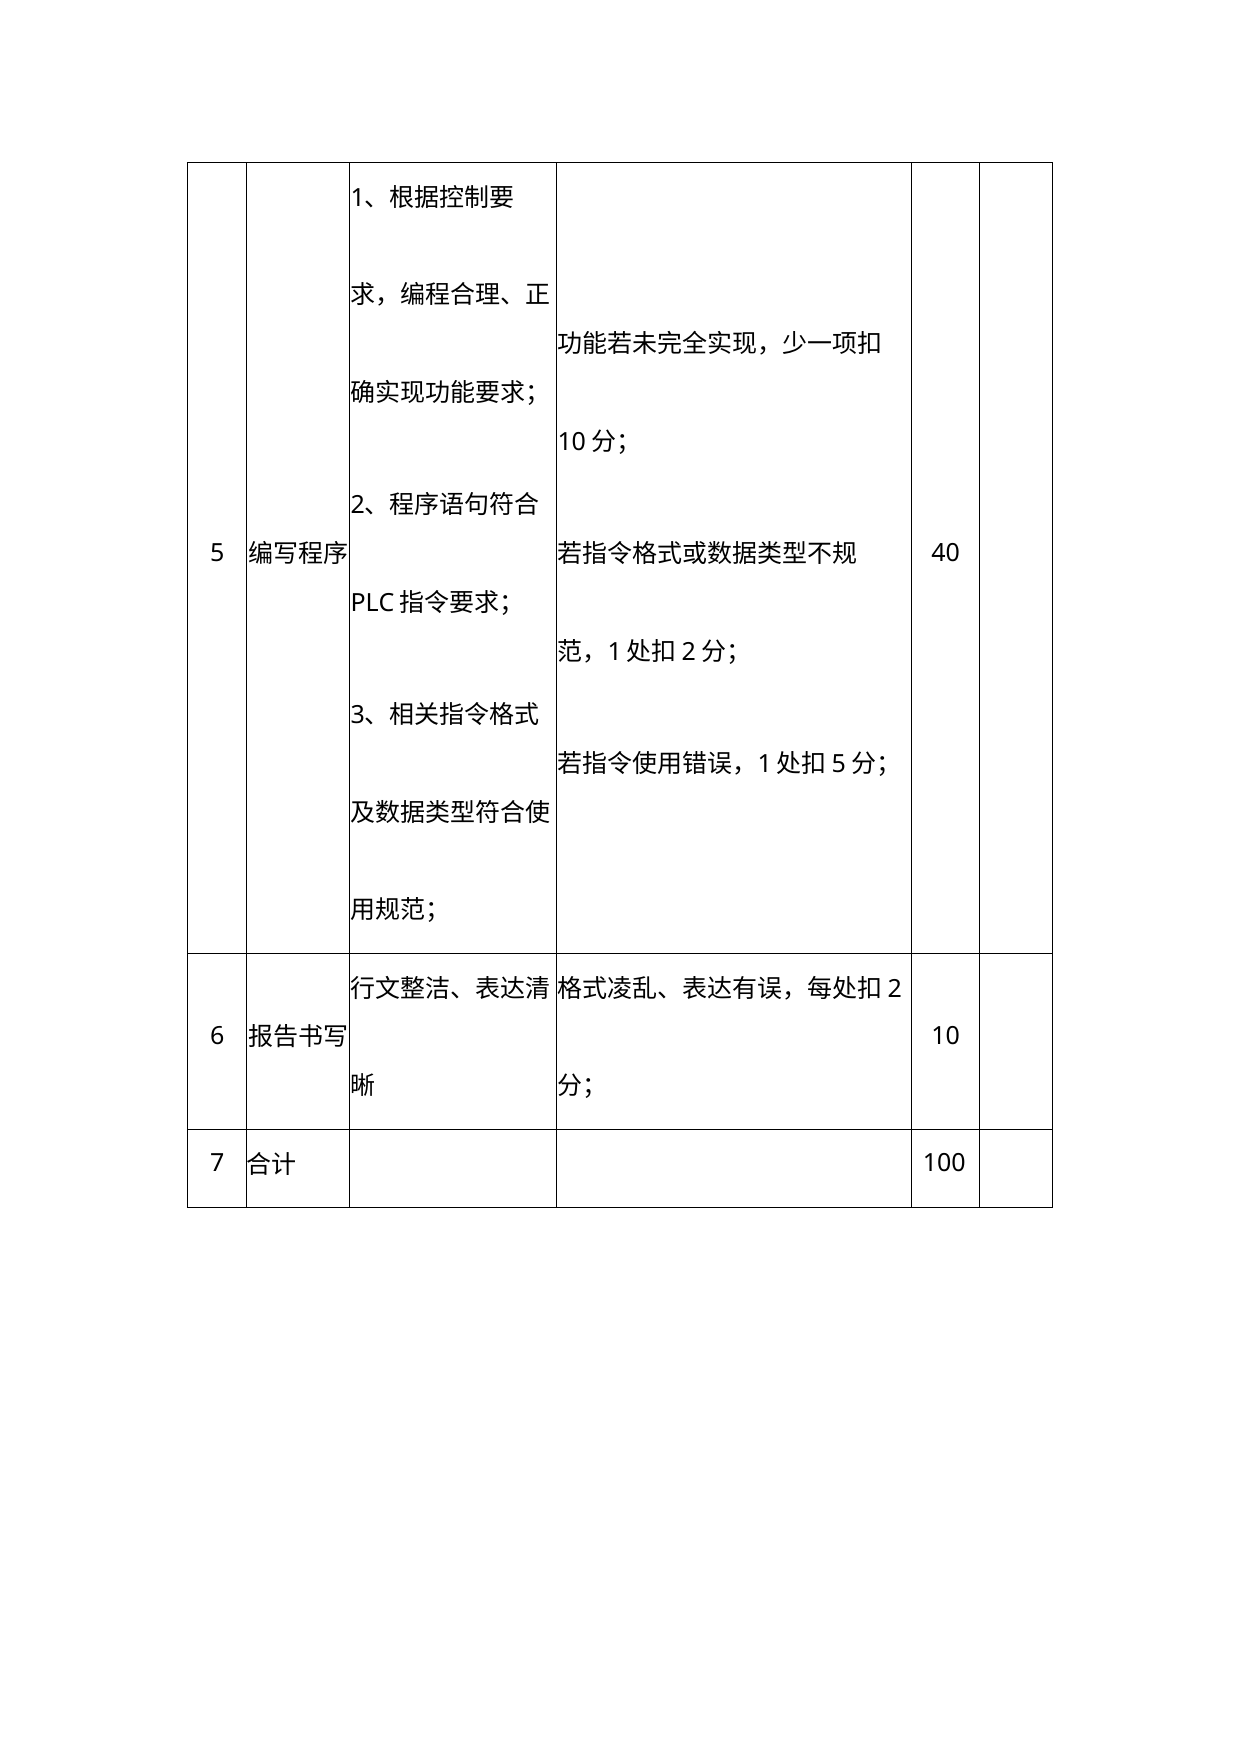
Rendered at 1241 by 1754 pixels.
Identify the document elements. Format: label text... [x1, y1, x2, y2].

table_cell 功能若未完全实现，少一项扣10分； 若指令格式或数据类型不规范，1处扣2分； 若指令使用错误，1处扣5分； [557, 163, 911, 953]
table_cell 编写程序 [247, 163, 349, 953]
table_cell 5 [188, 163, 246, 953]
table_cell 合计 [247, 1130, 349, 1207]
table_cell 6 [188, 954, 246, 1129]
table_cell [980, 954, 1052, 1129]
table_cell [980, 1130, 1052, 1207]
table_cell [557, 1130, 911, 1207]
table_cell 1、根据控制要求，编程合理、正确实现功能要求； 2、程序语句符合PLC指令要求； 3、相关指令格式及数据类型符合使用规范； [350, 163, 556, 953]
table_cell 行文整洁、表达清晰 [350, 954, 556, 1129]
table_cell [350, 1130, 556, 1207]
table_cell 报告书写 [247, 954, 349, 1129]
table_cell 7 [188, 1130, 246, 1207]
table_cell 10 [912, 954, 979, 1129]
table_cell 格式凌乱、表达有误，每处扣2分； [557, 954, 911, 1129]
table_cell 100 [912, 1130, 979, 1207]
table_cell 40 [912, 163, 979, 953]
table_cell [980, 163, 1052, 953]
